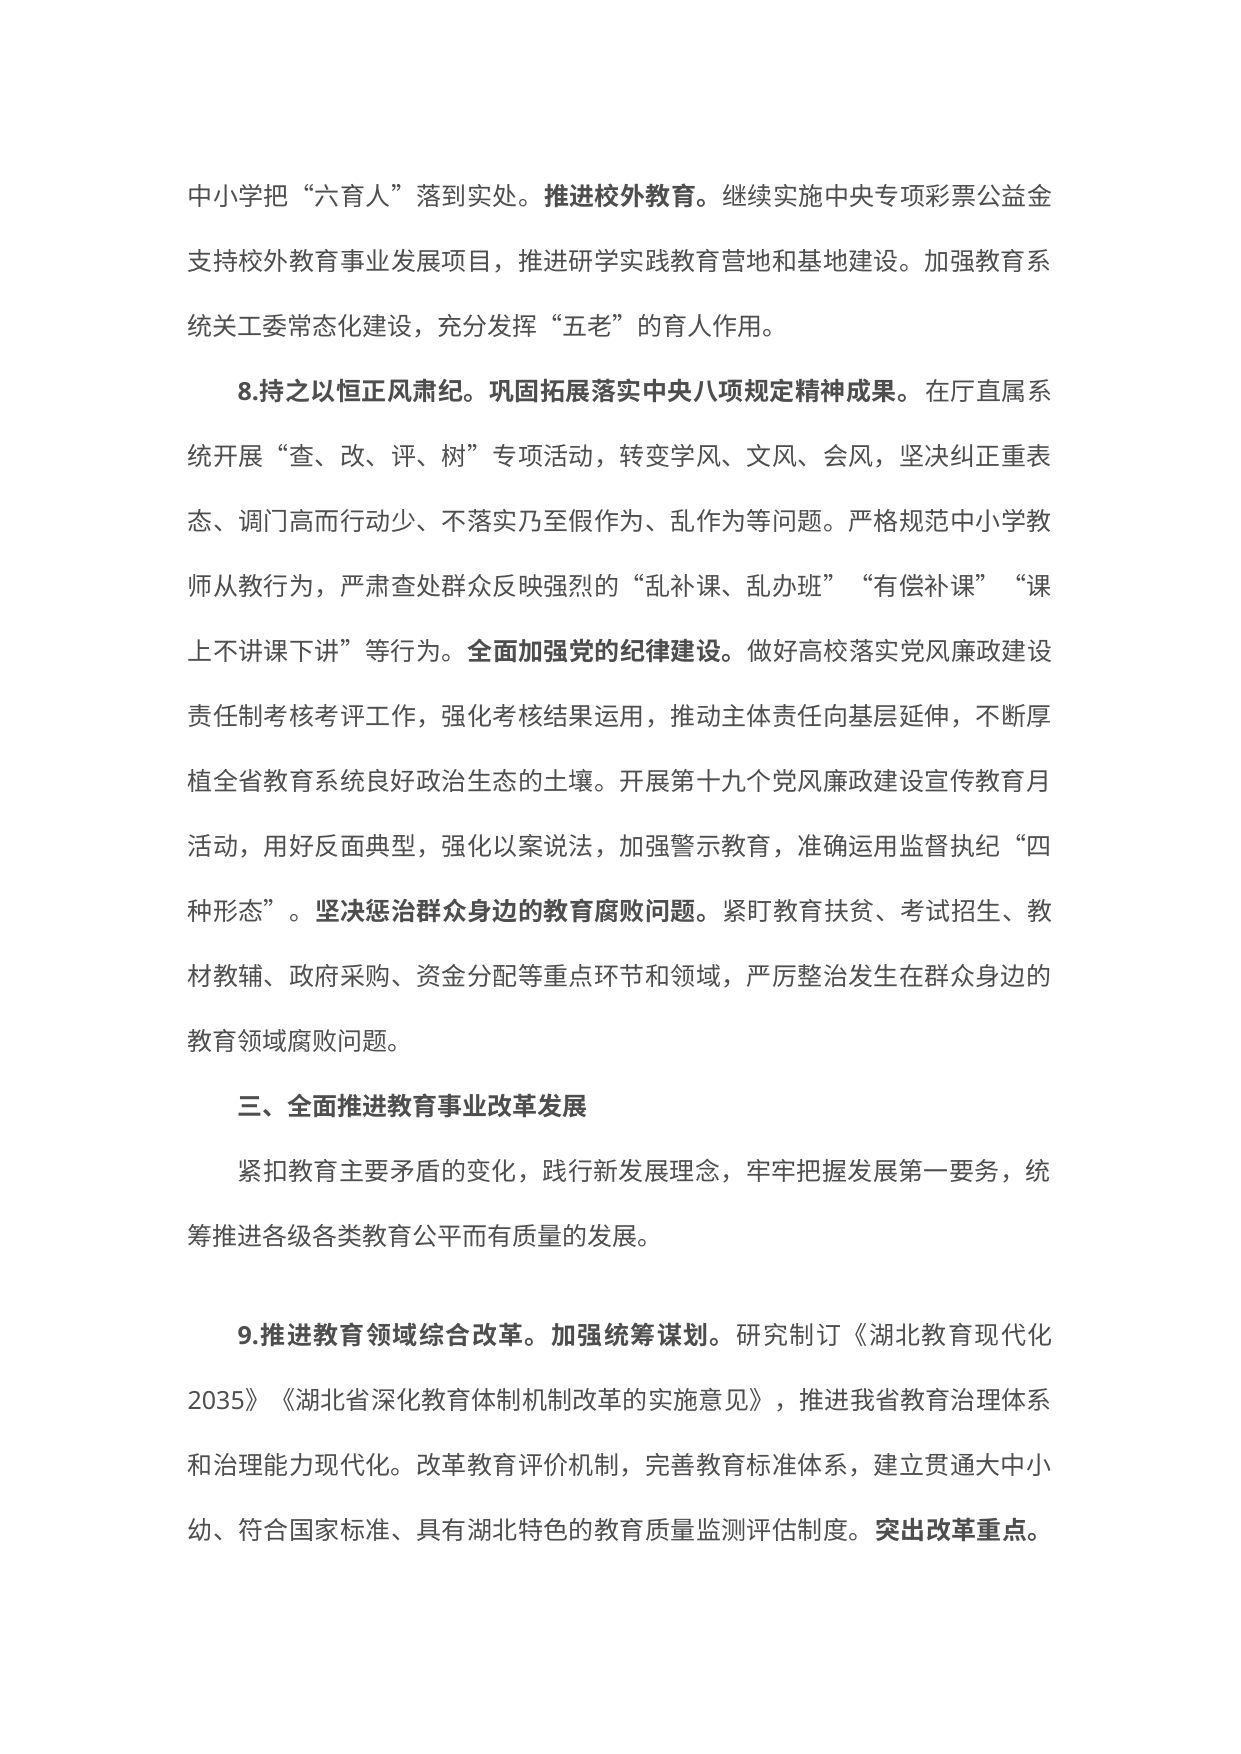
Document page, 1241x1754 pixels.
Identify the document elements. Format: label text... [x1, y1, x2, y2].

text 8.持之以恒正风肃纪。巩固拓展落实中央八项规定精神成果。在厅直属系统开展“查、改、评、树”专项活动，转变学风、文风、会风，坚决纠正重表态、调门高而行动少、不落实乃至假作为、乱作为等问题。严格规范中小学教师从教行为，严肃查处群众反映强烈的“乱补课、乱办班”“有偿补课”“课上不讲课下讲”等行为。全面加强党的纪律建设。做好高校落实党风廉政建设责任制考核考评工作，强化考核结果运用，推动主体责任向基层延伸，不断厚植全省教育系统良好政治生态的土壤。开展第十九个党风廉政建设宣传教育月活动，用好反面典型，强化以案说法，加强警示教育，准确运用监督执纪“四种形态”。坚决惩治群众身边的教育腐败问题。紧盯教育扶贫、考试招生、教材教辅、政府采购、资金分配等重点环节和领域，严厉整治发生在群众身边的教育领域腐败问题。 [187, 357, 1053, 1072]
text 三、全面推进教育事业改革发展 [187, 1072, 1053, 1137]
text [187, 1301, 1053, 1561]
text 紧扣教育主要矛盾的变化，践行新发展理念，牢牢把握发展第一要务，统筹推进各级各类教育公平而有质量的发展。 [187, 1137, 1053, 1267]
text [187, 162, 1053, 357]
